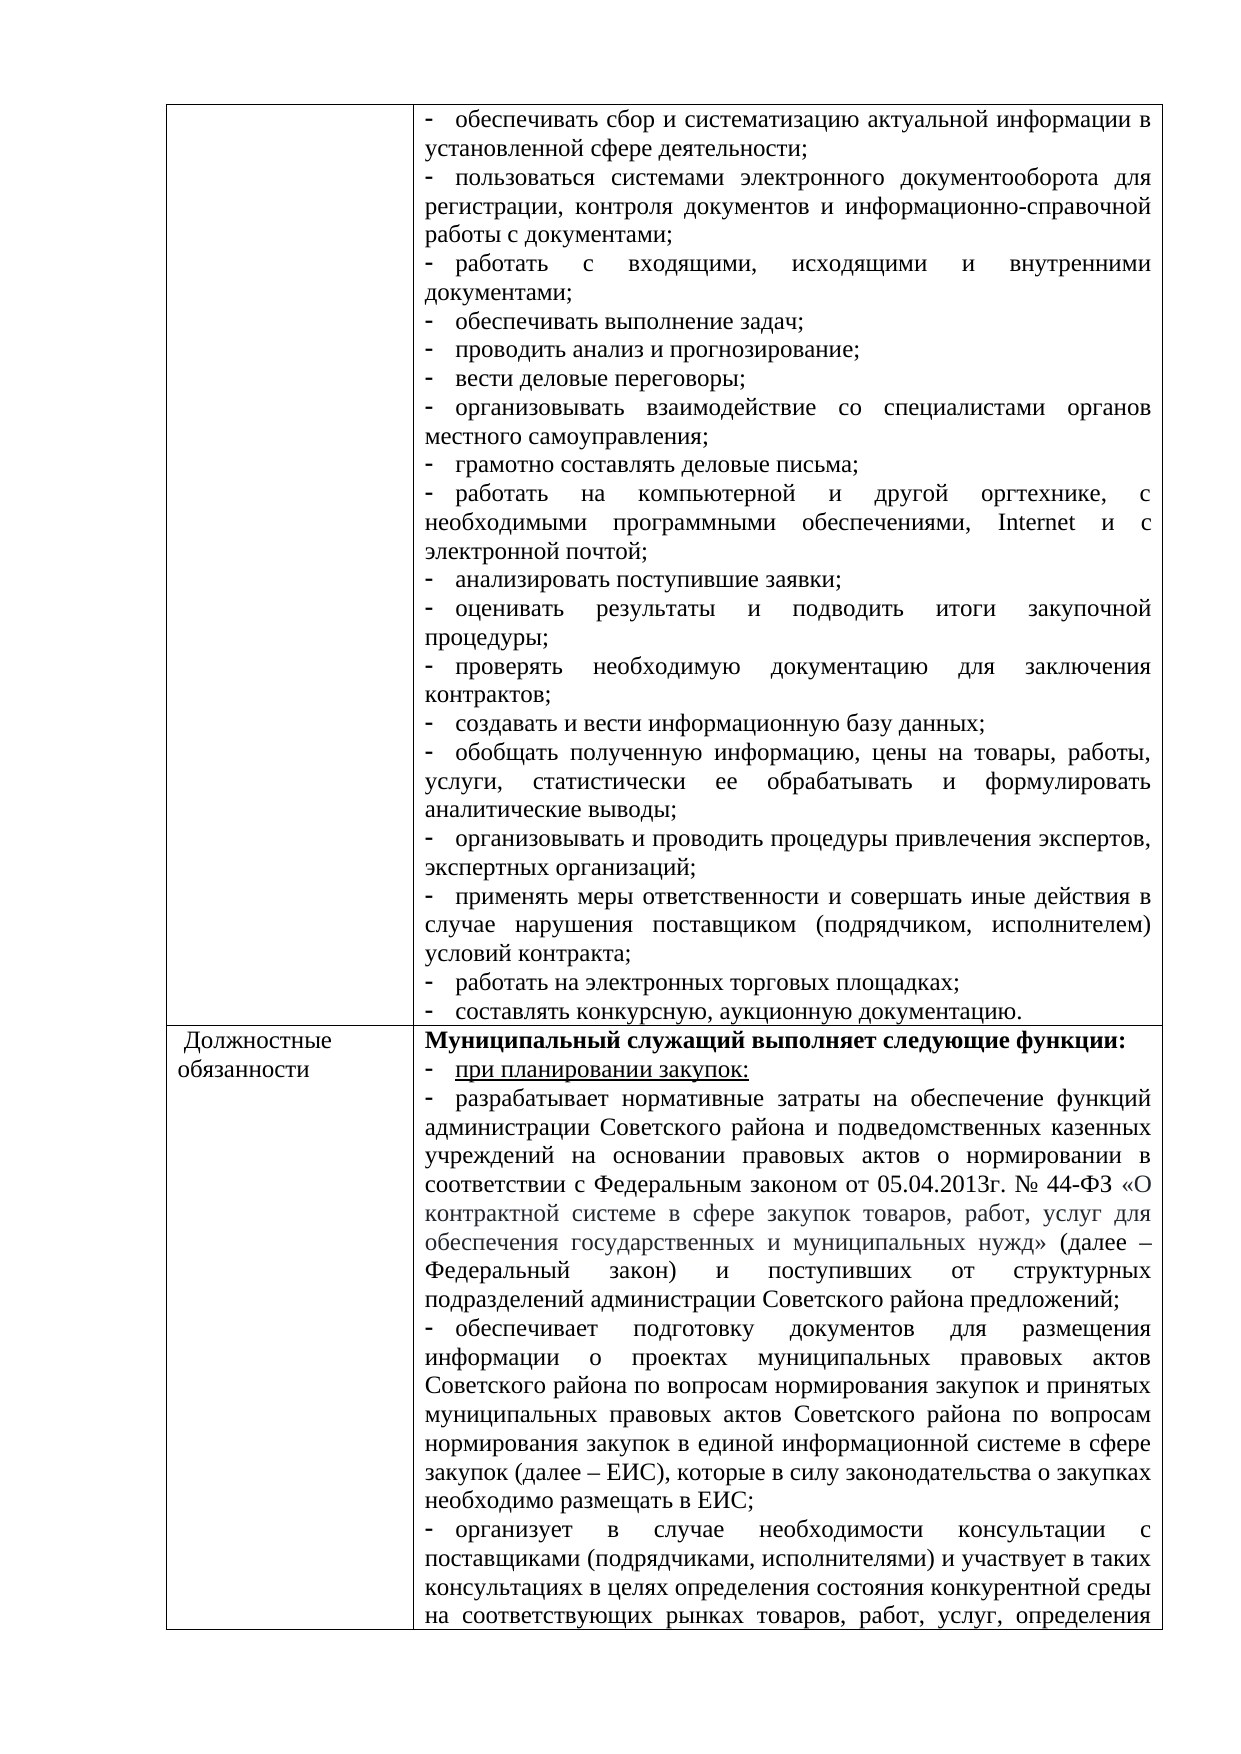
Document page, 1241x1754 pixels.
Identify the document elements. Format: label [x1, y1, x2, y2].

table_cell [414, 105, 1162, 1024]
table_cell [414, 1026, 1162, 1629]
table_cell [167, 105, 413, 1024]
table_cell [167, 1026, 413, 1629]
